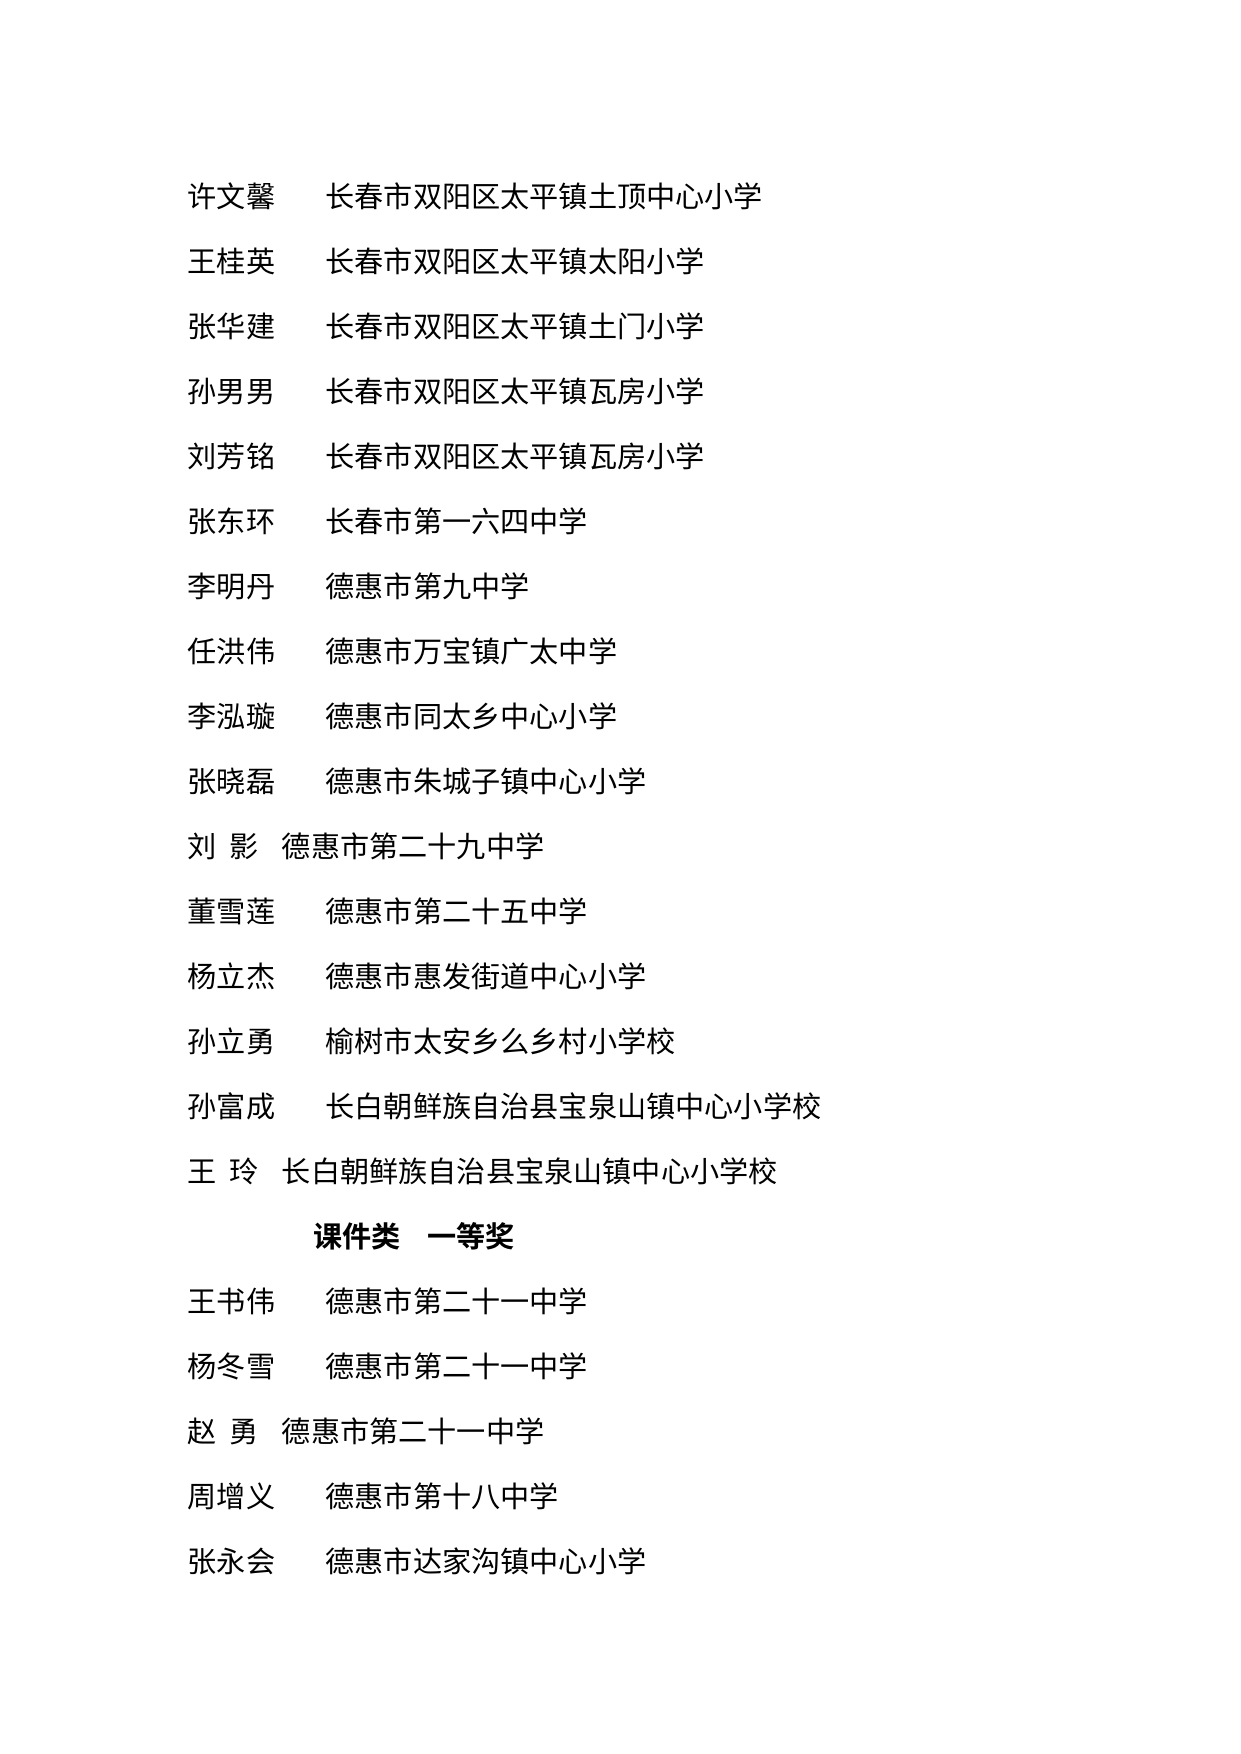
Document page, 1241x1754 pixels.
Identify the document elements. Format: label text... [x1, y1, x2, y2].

text 李泓璇 德惠市同太乡中心小学 [187, 682, 1053, 747]
text 董雪莲 德惠市第二十五中学 [187, 877, 1053, 942]
text 张东环 长春市第一六四中学 [187, 487, 1053, 552]
text 张晓磊 德惠市朱城子镇中心小学 [187, 747, 1053, 812]
text 李明丹 德惠市第九中学 [187, 552, 1053, 617]
text 孙男男 长春市双阳区太平镇瓦房小学 [187, 357, 1053, 422]
text 王 玲 长白朝鲜族自治县宝泉山镇中心小学校 [187, 1137, 1053, 1202]
text 杨冬雪 德惠市第二十一中学 [187, 1332, 1053, 1397]
text 周增义 德惠市第十八中学 [187, 1462, 1053, 1527]
text 王桂英 长春市双阳区太平镇太阳小学 [187, 227, 1053, 292]
text 张华建 长春市双阳区太平镇土门小学 [187, 292, 1053, 357]
text 张永会 德惠市达家沟镇中心小学 [187, 1527, 1053, 1592]
text 课件类 一等奖 [187, 1202, 1053, 1267]
text 孙富成 长白朝鲜族自治县宝泉山镇中心小学校 [187, 1072, 1053, 1137]
text 刘芳铭 长春市双阳区太平镇瓦房小学 [187, 422, 1053, 487]
text 王书伟 德惠市第二十一中学 [187, 1267, 1053, 1332]
text 刘 影 德惠市第二十九中学 [187, 812, 1053, 877]
text 孙立勇 榆树市太安乡么乡村小学校 [187, 1007, 1053, 1072]
text 许文馨 长春市双阳区太平镇土顶中心小学 [187, 162, 1053, 227]
text 赵 勇 德惠市第二十一中学 [187, 1397, 1053, 1462]
text 任洪伟 德惠市万宝镇广太中学 [187, 617, 1053, 682]
text 杨立杰 德惠市惠发街道中心小学 [187, 942, 1053, 1007]
